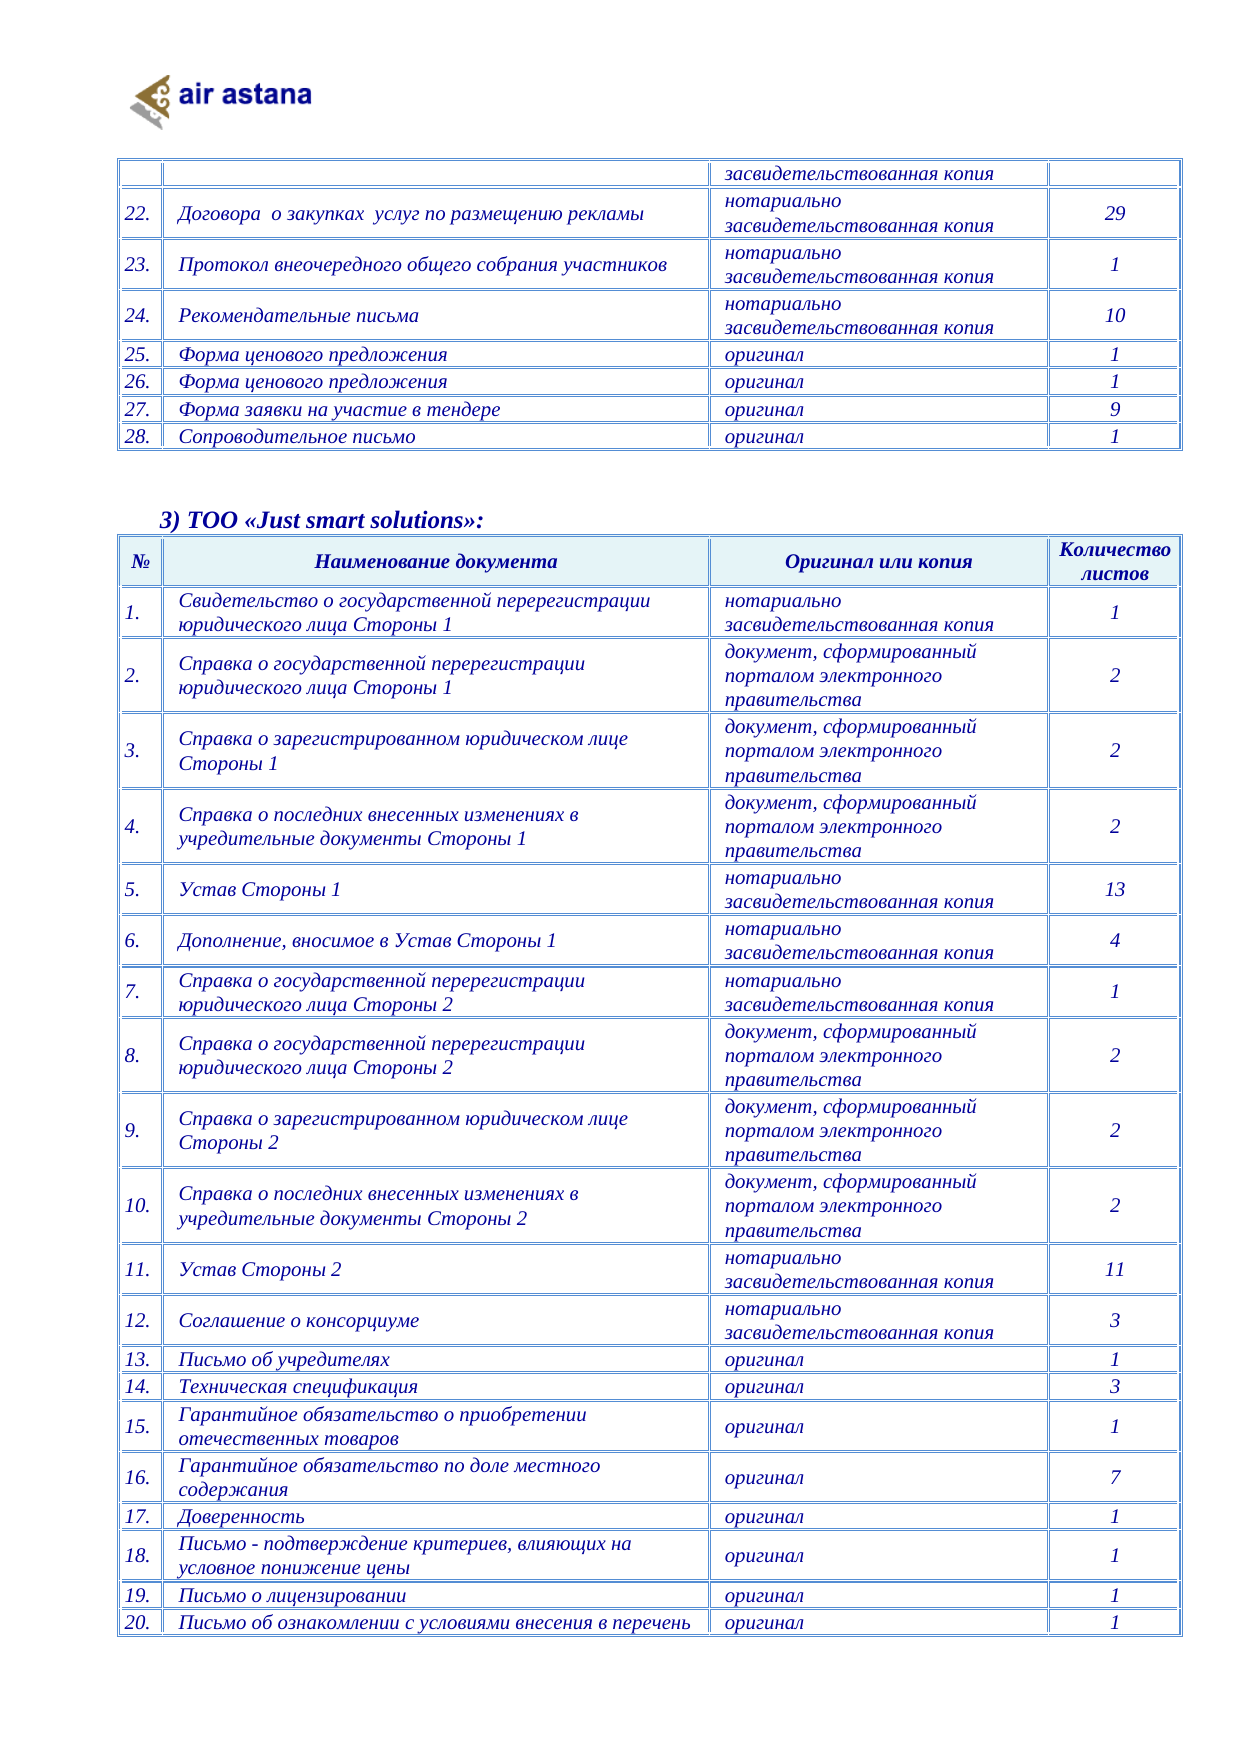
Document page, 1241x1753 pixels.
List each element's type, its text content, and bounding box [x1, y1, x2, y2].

table_cell Справка о зарегистрированном юридическом лице Стороны 2 [164, 1094, 708, 1166]
table_cell [118, 288, 163, 339]
table_cell 13 [1050, 862, 1180, 913]
table_cell [118, 185, 163, 237]
table_cell Письмо - подтверждение критериев, влияющих на условное понижение цены [164, 1531, 708, 1579]
table_cell 2 [1049, 711, 1181, 787]
table_cell [120, 787, 161, 862]
table_cell Письмо о лицензировании [164, 1583, 708, 1607]
table_cell документ, сформированный порталом электронного правительства [711, 1094, 1047, 1166]
table_cell Гарантийное обязательство о приобретении отечественных товаров [164, 1402, 708, 1450]
table_cell Форма заявки на участие в тендере [164, 397, 708, 421]
table_cell оригинал [711, 397, 1047, 421]
table_cell оригинал [711, 1402, 1047, 1450]
table_cell 3 [1049, 1293, 1181, 1344]
table_cell 33 [1049, 161, 1179, 185]
table_cell 1 [1049, 1501, 1181, 1528]
table_cell документ, сформированный порталом электронного правительства [711, 639, 1047, 711]
table_cell Свидетельство о государственной перерегистрации юридического лица Стороны 1 [164, 588, 708, 636]
table_cell оригинал [711, 1531, 1047, 1579]
table_cell оригинал [711, 1504, 1047, 1528]
table_cell 1 [1049, 964, 1181, 1016]
table_cell 3 [1049, 1371, 1181, 1398]
table_cell документ, сформированный порталом электронного правительства [711, 714, 1047, 787]
table_cell 1 [1050, 237, 1180, 288]
table_cell [118, 159, 163, 185]
table_cell [118, 1091, 163, 1166]
table_cell [120, 237, 161, 288]
table_cell 1 [1049, 366, 1181, 393]
table_cell оригинал [711, 1583, 1047, 1607]
table_cell нотариально засвидетельствованная копия [711, 291, 1047, 339]
table_cell [118, 1166, 163, 1242]
table_cell [118, 339, 163, 366]
table_cell [120, 1399, 161, 1450]
table_cell 11 [1050, 1242, 1180, 1293]
table_cell 4 [1049, 913, 1181, 964]
table_cell [118, 913, 163, 964]
table_cell [120, 1242, 161, 1293]
table_cell 2 [1049, 1091, 1181, 1166]
table_cell [118, 636, 163, 711]
table_cell 2 [1050, 787, 1180, 862]
table_cell [118, 1371, 163, 1398]
table_cell [118, 964, 163, 1016]
table_header Оригинал или копия [709, 535, 1049, 585]
table_cell Справка о последних внесенных изменениях в учредительные документы Стороны 1 [164, 790, 708, 862]
table_cell нотариально засвидетельствованная копия [711, 968, 1047, 1016]
table_cell Устав Стороны 1 [164, 865, 708, 913]
table_cell оригинал [709, 421, 1049, 448]
table_cell Гарантийное обязательство по доле местного содержания [164, 1453, 708, 1501]
table_cell Соглашение о консорциуме [164, 1296, 708, 1344]
table_cell 2 [1049, 1166, 1181, 1242]
text 3) ТОО «Just smart solutions»: [122, 505, 1181, 533]
table_cell [120, 394, 161, 421]
table_cell [118, 1344, 163, 1371]
table_cell Доверенность [164, 1504, 708, 1528]
table_header Количество листов [1049, 537, 1179, 585]
table_cell 9 [1050, 394, 1180, 421]
table_cell нотариально засвидетельствованная копия [711, 865, 1047, 913]
table_cell [120, 862, 161, 913]
table_cell нотариально засвидетельствованная копия [711, 240, 1047, 288]
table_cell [163, 161, 709, 185]
table_cell 29 [1049, 185, 1181, 237]
table_header № [120, 535, 163, 585]
table_cell 1 [1050, 1399, 1180, 1450]
table_cell [120, 1016, 161, 1091]
table_cell 1 [1050, 585, 1180, 636]
table_cell оригинал [711, 1453, 1047, 1501]
table_cell оригинал [709, 1607, 1049, 1634]
table_cell оригинал [711, 1374, 1047, 1398]
table_cell Письмо об учредителях [164, 1347, 708, 1371]
table_cell 1 [1049, 421, 1180, 448]
table_cell 2 [1050, 1016, 1180, 1091]
table_cell Договора о закупках услуг по размещению рекламы [164, 189, 708, 237]
table_cell Форма ценового предложения [164, 342, 708, 366]
table_cell Справка о зарегистрированном юридическом лице Стороны 1 [164, 714, 708, 787]
table_cell 10 [1049, 288, 1181, 339]
table_cell Устав Стороны 2 [164, 1245, 708, 1293]
table_cell 1 [1049, 1579, 1181, 1607]
table_cell Справка о государственной перерегистрации юридического лица Стороны 1 [164, 639, 708, 711]
table_cell нотариально засвидетельствованная копия [711, 916, 1047, 964]
table_cell нотариально засвидетельствованная копия [711, 189, 1047, 237]
table_cell 1 [1049, 1344, 1181, 1371]
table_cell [163, 1610, 709, 1634]
table_cell 1 [1049, 339, 1181, 366]
table_cell Дополнение, вносимое в Устав Стороны 1 [164, 916, 708, 964]
table_cell нотариально засвидетельствованная копия [711, 588, 1047, 636]
table_cell Рекомендательные письма [164, 291, 708, 339]
table_cell [118, 1501, 163, 1528]
picture [129, 75, 312, 130]
table_cell оригинал [711, 342, 1047, 366]
table_cell [120, 1607, 163, 1634]
table_cell [118, 1293, 163, 1344]
table_cell нотариально засвидетельствованная копия [711, 1296, 1047, 1344]
table_cell 7 [1050, 1450, 1180, 1501]
table_cell документ, сформированный порталом электронного правительства [711, 1169, 1047, 1242]
table_cell [118, 711, 163, 787]
table_cell 1 [1049, 1528, 1181, 1579]
table_header Наименование документа [163, 537, 709, 585]
table_cell Форма ценового предложения [164, 369, 708, 393]
table_cell документ, сформированный порталом электронного правительства [711, 790, 1047, 862]
table_cell Протокол внеочередного общего собрания участников [164, 240, 708, 288]
table_cell 2 [1049, 636, 1181, 711]
table_cell [120, 585, 161, 636]
table_cell нотариально засвидетельствованная копия [711, 1245, 1047, 1293]
table_cell [118, 1528, 163, 1579]
table_cell [118, 1579, 163, 1607]
table_cell Сопроводительное письмо [163, 424, 709, 448]
table_cell оригинал [711, 1347, 1047, 1371]
table_cell 1 [1049, 1607, 1180, 1634]
table_cell Техническая спецификация [164, 1374, 708, 1398]
table_cell Справка о государственной перерегистрации юридического лица Стороны 2 [164, 1019, 708, 1091]
table_cell документ, сформированный порталом электронного правительства [711, 1019, 1047, 1091]
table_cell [709, 159, 1049, 185]
table_cell [120, 421, 163, 448]
table_cell [118, 366, 163, 393]
table_cell Справка о последних внесенных изменениях в учредительные документы Стороны 2 [164, 1169, 708, 1242]
table_cell Справка о государственной перерегистрации юридического лица Стороны 2 [164, 968, 708, 1016]
table_cell оригинал [711, 369, 1047, 393]
table_cell [120, 1450, 161, 1501]
